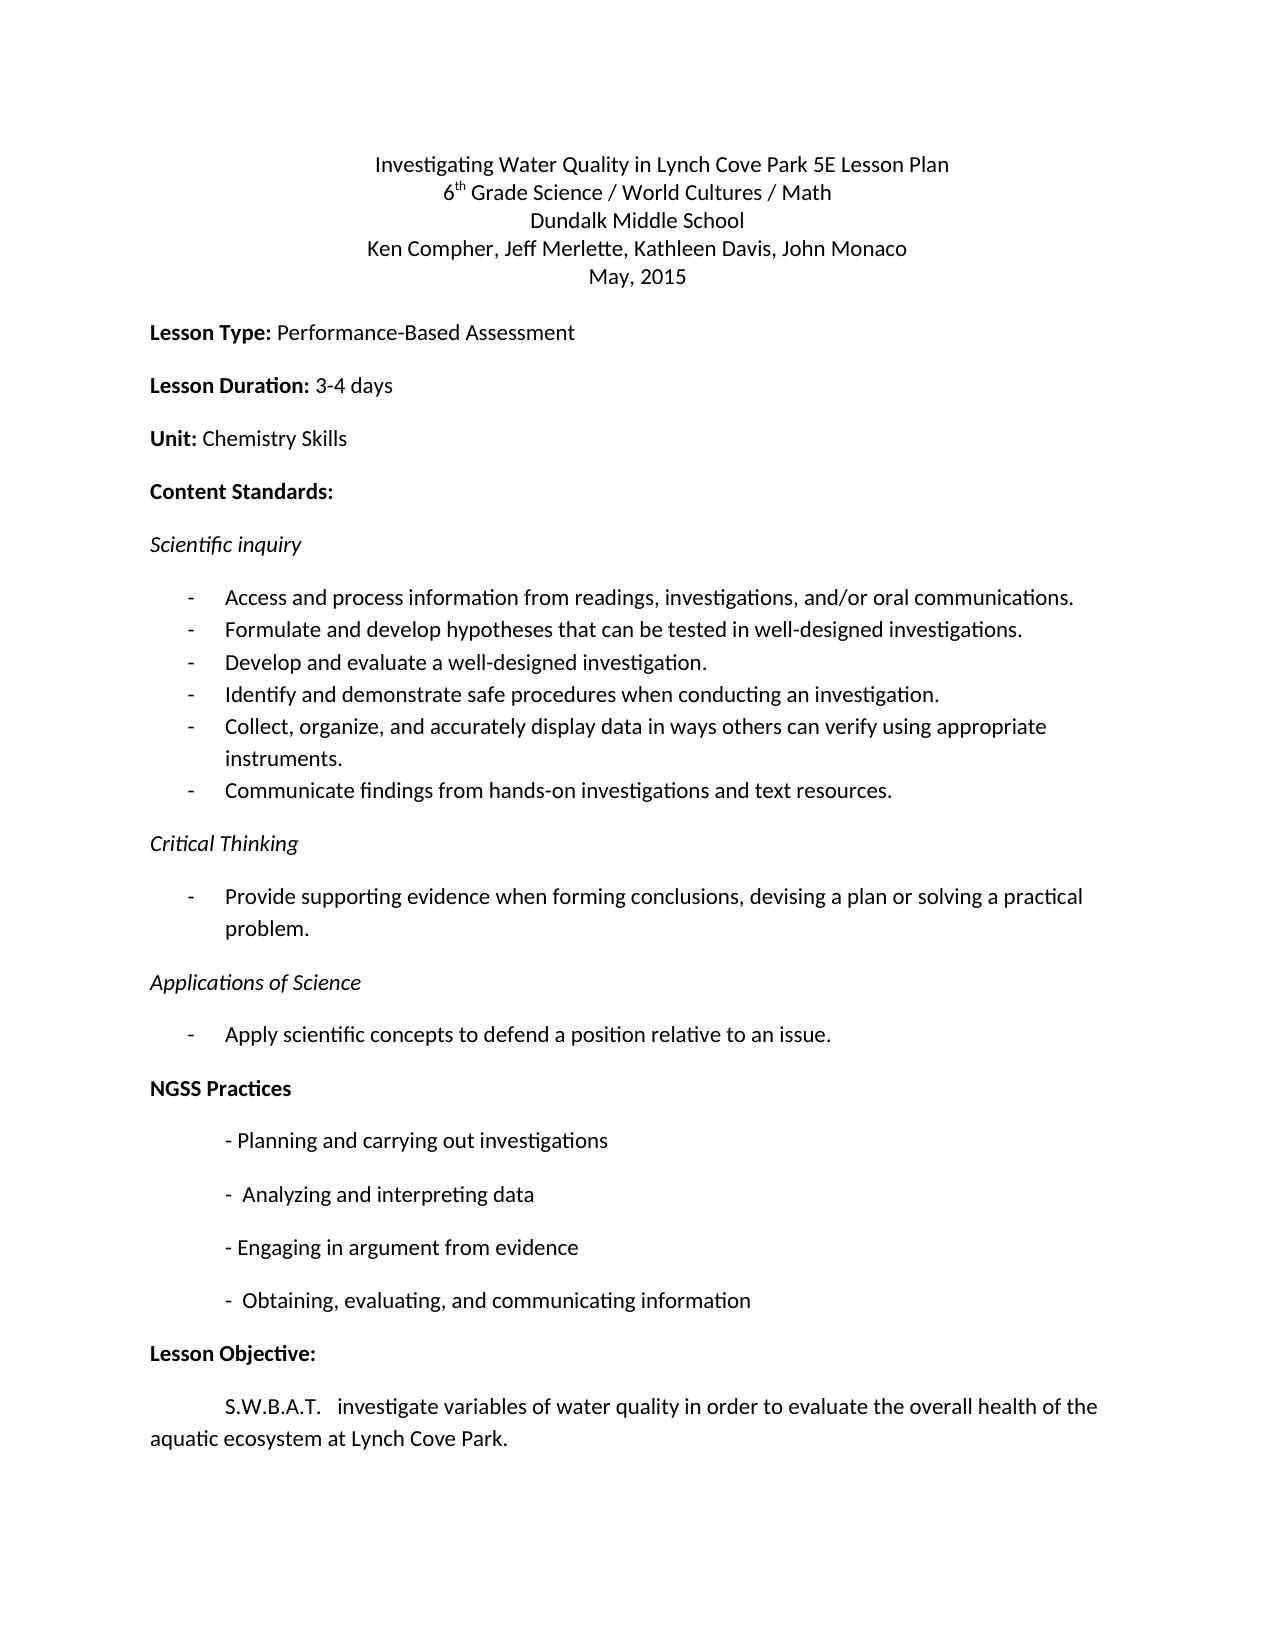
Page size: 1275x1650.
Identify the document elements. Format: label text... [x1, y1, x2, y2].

text S.W.B.A.T. investigate variables of water quality in order to evaluate the overall health of the aquatic ecosystem at Lynch Cove Park. [150, 1392, 1125, 1452]
text Scientific inquiry [150, 530, 1125, 558]
text Investigating Water Quality in Lynch Cove Park 5E Lesson Plan [300, 150, 1125, 178]
text Lesson Objective: [150, 1339, 1125, 1367]
text - Planning and carrying out investigations [150, 1127, 1125, 1155]
text Dundalk Middle School [150, 206, 1125, 234]
text 6th Grade Science / World Cultures / Math [150, 178, 1125, 206]
text Ken Compher, Jeff Merlette, Kathleen Davis, John Monaco [150, 234, 1125, 262]
list Provide supporting evidence when forming conclusions, devising a plan or solving a practical problem. [187, 882, 1125, 943]
text Lesson Duration: 3-4 days [150, 371, 1125, 399]
list Apply scientific concepts to defend a position relative to an issue. [187, 1021, 1125, 1049]
list Formulate and develop hypotheses that can be tested in well-designed investigations. [187, 615, 1125, 643]
list Collect, organize, and accurately display data in ways others can verify using appropriate instruments. [187, 712, 1125, 772]
text Critical Thinking [150, 829, 1125, 857]
text Lesson Type: Performance-Based Assessment [150, 318, 1125, 346]
text Unit: Chemistry Skills [150, 424, 1125, 452]
text Content Standards: [150, 477, 1125, 505]
text NGSS Practices [150, 1074, 1125, 1102]
text May, 2015 [150, 262, 1125, 290]
text - Obtaining, evaluating, and communicating information [150, 1286, 1125, 1314]
text - Analyzing and interpreting data [150, 1180, 1125, 1208]
list Communicate findings from hands-on investigations and text resources. [187, 776, 1125, 804]
list Develop and evaluate a well-designed investigation. [187, 648, 1125, 676]
text - Engaging in argument from evidence [150, 1233, 1125, 1261]
list Access and process information from readings, investigations, and/or oral communications. [187, 583, 1125, 611]
text Applications of Science [150, 968, 1125, 996]
list Identify and demonstrate safe procedures when conducting an investigation. [187, 680, 1125, 708]
